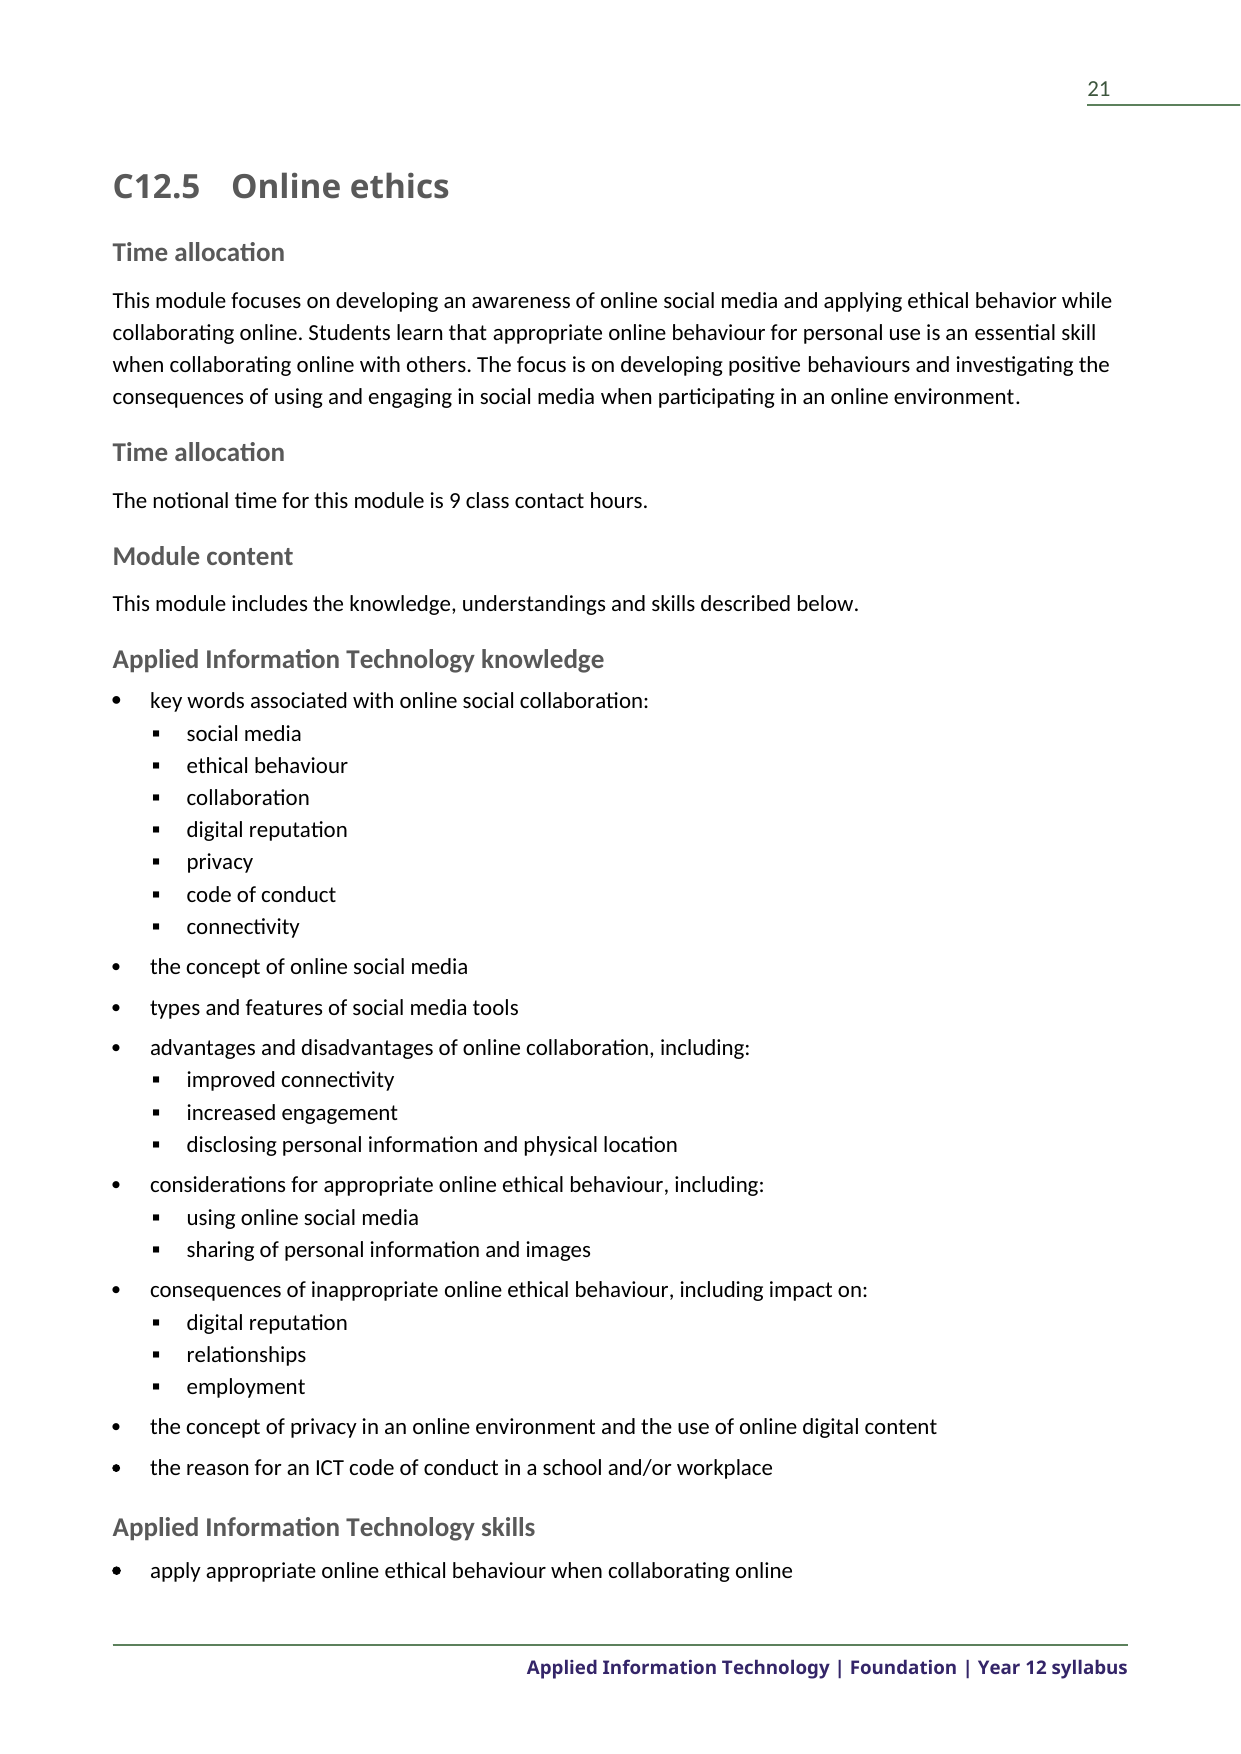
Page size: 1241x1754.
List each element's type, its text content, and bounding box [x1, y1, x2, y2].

list key words associated with online social collaboration: [112, 687, 1135, 714]
list collaboration [151, 783, 1128, 811]
text The notional time for this module is 9 class contact hours. [112, 486, 1128, 514]
list the concept of privacy in an online environment and the use of online digital content [112, 1412, 1128, 1441]
list employment [151, 1372, 1128, 1400]
list types and features of social media tools [112, 993, 1128, 1021]
list sharing of personal information and images [151, 1235, 1128, 1263]
list apply appropriate online ethical behaviour when collaborating online [112, 1556, 1134, 1584]
list increased engagement [151, 1098, 1128, 1126]
list consequences of inappropriate online ethical behaviour, including impact on: [112, 1275, 1128, 1303]
list considerations for appropriate online ethical behaviour, including: [112, 1171, 1128, 1198]
list improved connectivity [151, 1066, 1128, 1094]
text Time allocation [112, 436, 1128, 468]
list digital reputation [151, 1308, 1128, 1336]
list advantages and disadvantages of online collaboration, including: [112, 1033, 1128, 1061]
text Module content [112, 539, 1128, 572]
list code of conduct [151, 880, 1128, 908]
subtitle C12.5 Online ethics [112, 162, 1128, 208]
text Applied Information Technology knowledge [112, 642, 1128, 675]
list digital reputation [151, 815, 1128, 843]
list social media [151, 719, 1128, 747]
text This module includes the knowledge, understandings and skills described below. [112, 589, 1128, 617]
list the reason for an ICT code of conduct in a school and/or workplace [112, 1453, 1134, 1481]
list ethical behaviour [151, 751, 1128, 779]
text This module focuses on developing an awareness of online social media and applying ethical behavior while collaborating online. Students learn that appropriate online behaviour for personal use is an essential skill when collaborating online with others. The focus is on developing positive behaviours and investigating the consequences of using and engaging in social media when participating in an online environment. [112, 286, 1128, 411]
list relationships [151, 1340, 1128, 1368]
list privacy [151, 847, 1128, 876]
list the concept of online social media [112, 952, 1128, 980]
list using online social media [151, 1203, 1128, 1231]
text Time allocation [112, 236, 1128, 268]
list connectivity [151, 912, 1128, 940]
text Applied Information Technology skills [112, 1510, 1128, 1543]
list disclosing personal information and physical location [151, 1130, 1128, 1158]
